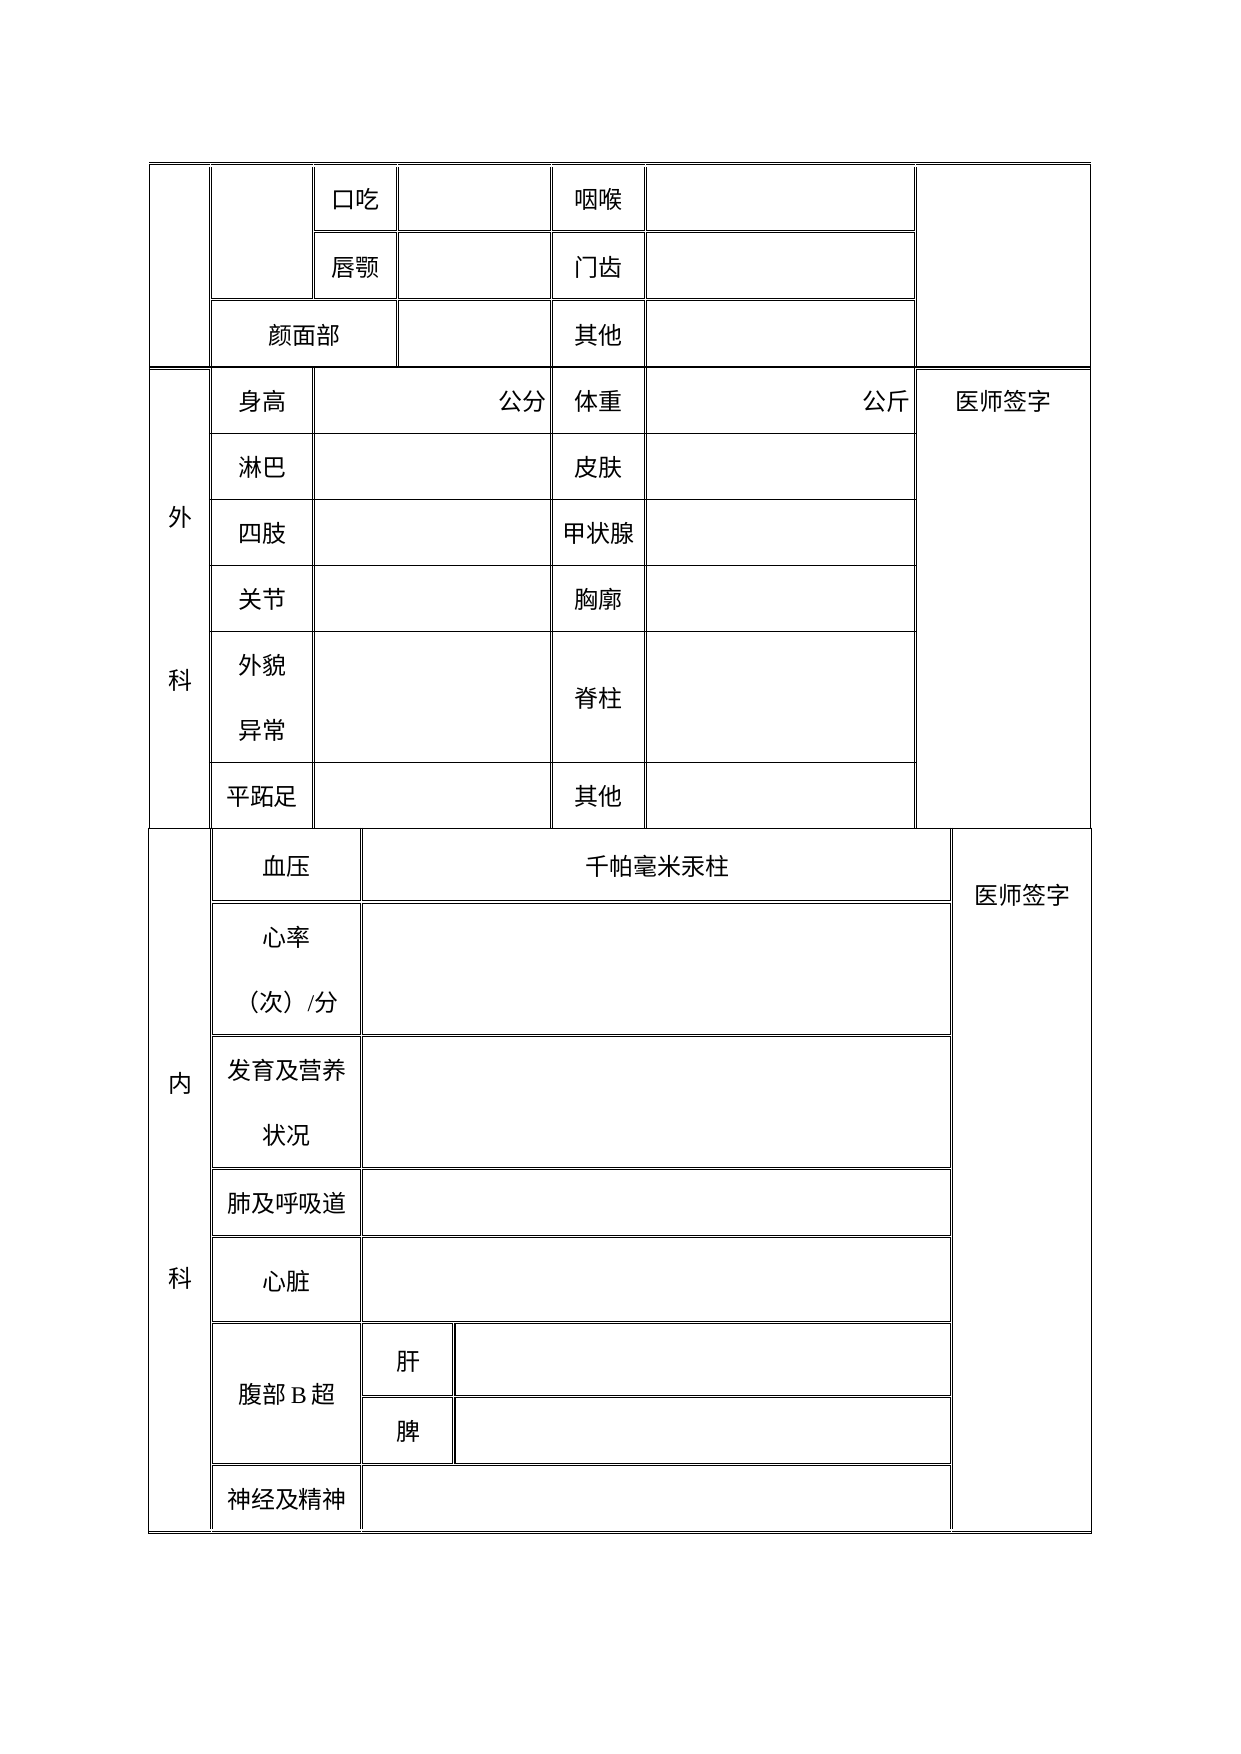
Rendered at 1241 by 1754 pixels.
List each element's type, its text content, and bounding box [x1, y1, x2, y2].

table_cell [315, 566, 550, 631]
table_cell 身高 [212, 368, 312, 432]
table_cell [647, 434, 914, 498]
table_cell 脾 [363, 1398, 452, 1463]
table_cell 四肢 [212, 500, 312, 564]
table_cell [399, 233, 550, 298]
table_cell 皮肤 [553, 434, 644, 498]
table_cell 心脏 [213, 1238, 360, 1321]
table_cell 外貌 异常 [212, 632, 312, 762]
table_cell 公分 [315, 368, 550, 432]
table_cell 体重 [553, 368, 644, 432]
table_cell [456, 1398, 950, 1463]
table_cell 口吃 [313, 163, 398, 230]
table_cell 肝 [363, 1324, 452, 1395]
table_cell [363, 904, 950, 1033]
table_cell [456, 1324, 950, 1395]
table_cell 其他 [553, 763, 644, 828]
table_cell 血压 [213, 829, 360, 900]
table_cell 心率 （次）/分 [213, 904, 360, 1033]
table_cell 唇颚 [315, 233, 396, 298]
table_cell [363, 1238, 950, 1321]
table_cell 千帕毫米汞柱 [363, 829, 950, 900]
table_cell 甲状腺 [553, 500, 644, 564]
table_cell 外 科 [150, 370, 209, 828]
table_cell 门齿 [553, 233, 644, 298]
table_cell 脊柱 [553, 632, 644, 762]
table_cell 医师签字 [952, 829, 1091, 1531]
table_cell 医师签字 [917, 370, 1090, 828]
table_cell [647, 632, 914, 762]
table_cell [315, 632, 550, 762]
table_cell [647, 763, 914, 828]
table_cell 发育及营养状况 [213, 1037, 360, 1167]
table_cell [647, 233, 914, 298]
table_cell 内 科 [149, 829, 212, 1531]
table_cell [647, 566, 914, 631]
table_cell [647, 500, 914, 564]
table_cell 其他 [553, 301, 644, 366]
table_cell 神经及精神 [212, 1463, 362, 1531]
table_cell 关节 [212, 566, 312, 631]
table_cell 腹部B超 [213, 1324, 360, 1463]
table_cell 口鼻 [210, 165, 313, 298]
table_cell [362, 1463, 952, 1531]
table_cell [315, 434, 550, 498]
table_cell [399, 301, 550, 366]
table_cell 胸廓 [553, 566, 644, 631]
table_cell [363, 1170, 950, 1235]
table_cell 咽喉 [552, 165, 645, 230]
table_cell 肺及呼吸道 [213, 1170, 360, 1235]
table_cell [315, 500, 550, 564]
table_cell [398, 163, 552, 230]
table_cell [363, 1037, 950, 1167]
table_cell 公斤 [647, 368, 914, 432]
table_cell [645, 163, 916, 230]
table_cell [315, 763, 550, 828]
table_cell [647, 301, 914, 366]
table_cell 颜面部 [212, 301, 396, 366]
table_cell 平跖足 [212, 763, 312, 828]
table_cell 淋巴 [212, 434, 312, 498]
